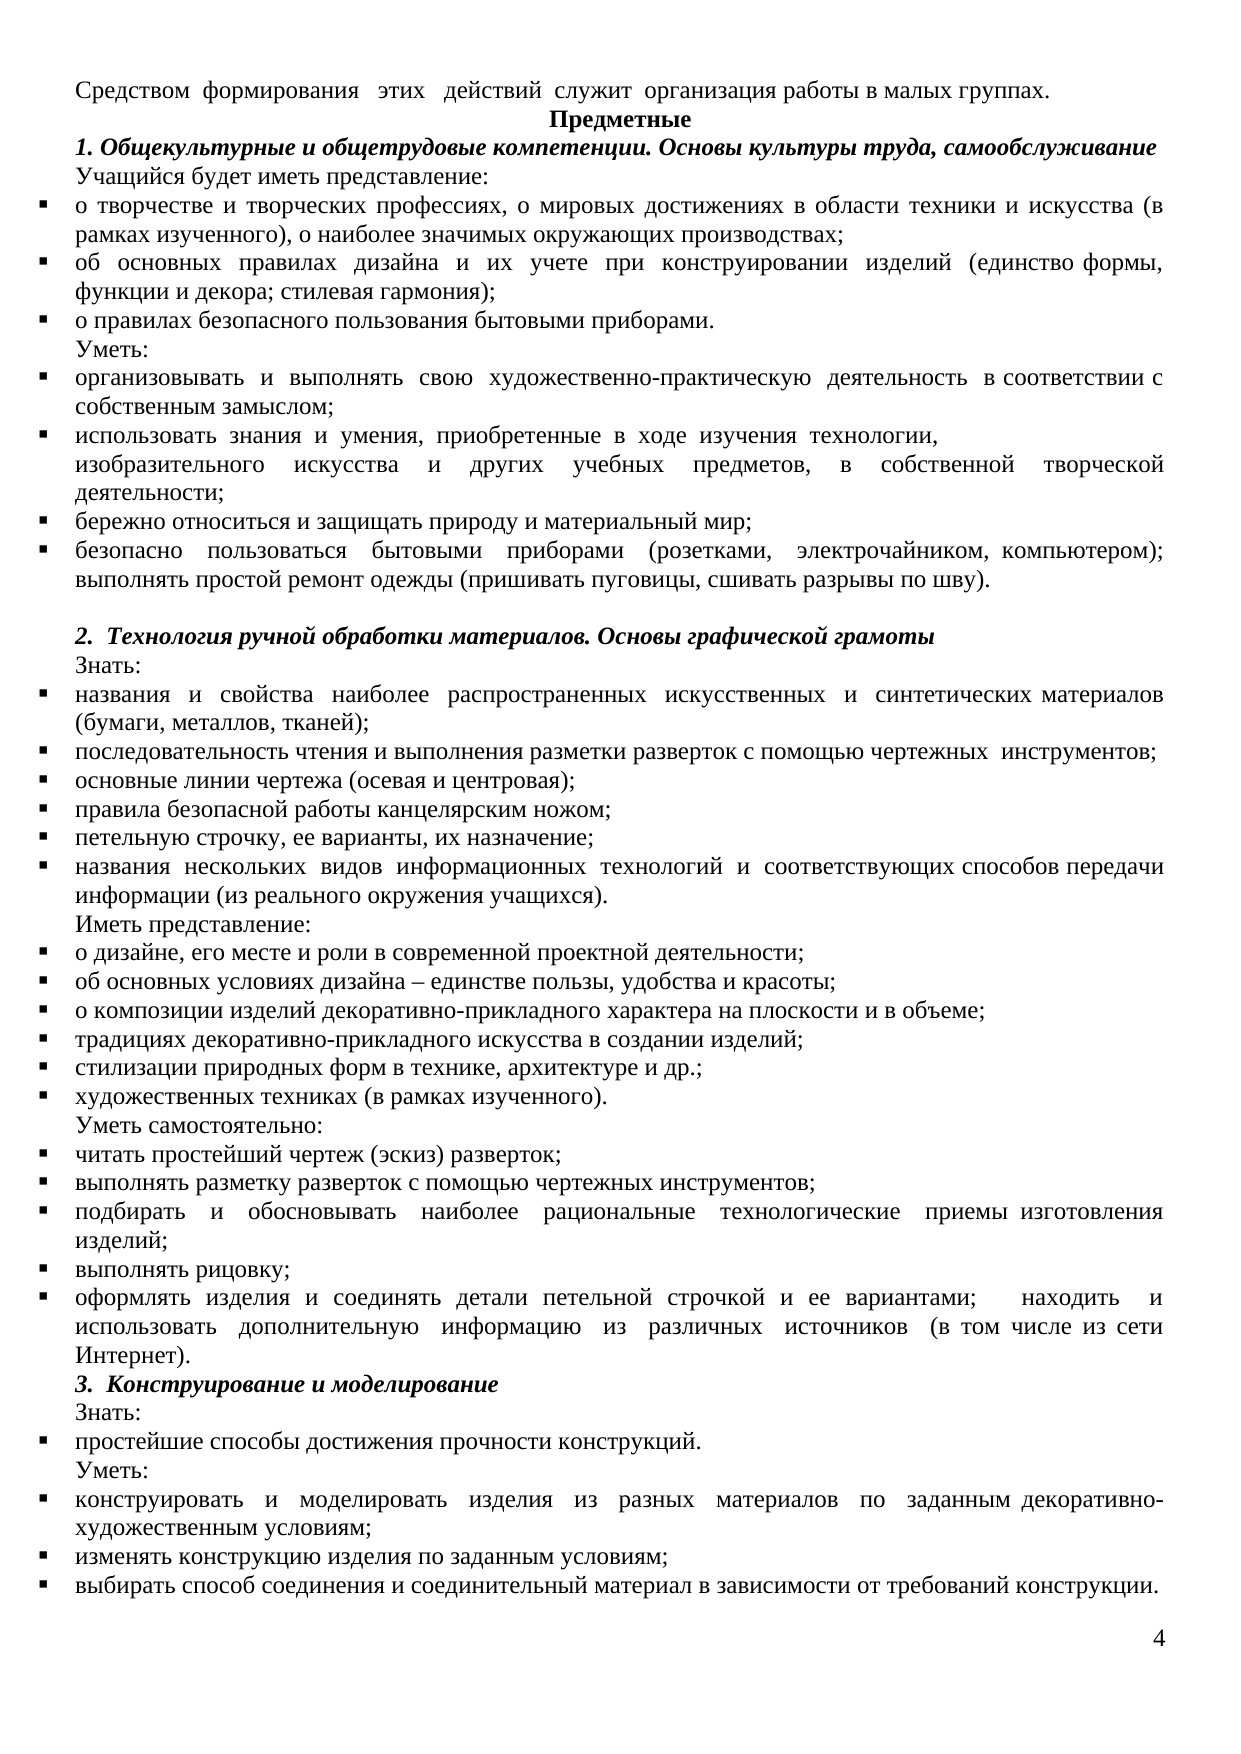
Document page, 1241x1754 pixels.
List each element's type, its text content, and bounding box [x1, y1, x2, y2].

list последовательность чтения и выполнения разметки разверток с помощью чертежных инструментов; [37, 736, 1165, 765]
text Уметь: [75, 334, 1165, 362]
list об основных условиях дизайна – единстве пользы, удобства и красоты; [37, 966, 1165, 995]
list названия нескольких видов информационных технологий и соответствующих способов передачи информации (из реального окружения учащихся). [37, 851, 1165, 909]
list бережно относиться и защищать природу и материальный мир; [37, 506, 1165, 535]
text 2. Технология ручной обработки материалов. Основы графической грамоты [75, 621, 1165, 650]
text Уметь самостоятельно: [75, 1110, 1165, 1139]
list стилизации природных форм в технике, архитектуре и др.; [37, 1052, 1165, 1081]
list о композиции изделий декоративно-прикладного характера на плоскости и в объеме; [37, 995, 1165, 1024]
list о дизайне, его месте и роли в современной проектной деятельности; [37, 937, 1165, 966]
list безопасно пользоваться бытовыми приборами (розетками, электрочайником, компьютером); выполнять простой ремонт одежды (пришивать пуговицы, сшивать разрывы по шву). [37, 535, 1165, 592]
text 1. Общекультурные и общетрудовые компетенции. Основы культуры труда, самообслуживание [75, 132, 1165, 161]
list использовать знания и умения, приобретенные в ходе изучения технологии, [37, 420, 1165, 449]
list выбирать способ соединения и соединительный материал в зависимости от требований конструкции. [37, 1570, 1165, 1599]
text Знать: [75, 650, 1165, 679]
list оформлять изделия и соединять детали петельной строчкой и ее вариантами; находить и использовать дополнительную информацию из различных источников (в том числе из сети Интернет). [37, 1282, 1165, 1369]
list выполнять разметку разверток с помощью чертежных инструментов; [37, 1167, 1165, 1196]
list художественных техниках (в рамках изученного). [37, 1081, 1165, 1110]
list простейшие способы достижения прочности конструкций. [37, 1426, 1165, 1455]
list петельную строчку, ее варианты, их назначение; [37, 822, 1165, 851]
list о творчестве и творческих профессиях, о мировых достижениях в области техники и искусства (в рамках изученного), о наиболее значимых окружающих производствах; [37, 190, 1165, 247]
list об основных правилах дизайна и их учете при конструировании изделий (единство формы, функции и декора; стилевая гармония); [37, 247, 1165, 305]
list выполнять рицовку; [37, 1254, 1165, 1282]
text Средством формирования этих действий служит организация работы в малых группах. [75, 75, 1165, 104]
list о правилах безопасного пользования бытовыми приборами. [37, 305, 1165, 334]
text Учащийся будет иметь представление: [75, 161, 1165, 190]
list названия и свойства наиболее распространенных искусственных и синтетических материалов (бумаги, металлов, тканей); [37, 679, 1165, 736]
text 3. Конструирование и моделирование [75, 1369, 1165, 1397]
text Иметь представление: [75, 909, 1165, 937]
list основные линии чертежа (осевая и центровая); [37, 765, 1165, 794]
list организовывать и выполнять свою художественно-практическую деятельность в соответствии с собственным замыслом; [37, 362, 1165, 420]
text изобразительного искусства и других учебных предметов, в собственной творческой деятельности; [75, 449, 1165, 506]
list конструировать и моделировать изделия из разных материалов по заданным декоративно-художественным условиям; [37, 1484, 1165, 1541]
text Знать: [75, 1397, 1165, 1426]
list изменять конструкцию изделия по заданным условиям; [37, 1541, 1165, 1570]
list читать простейший чертеж (эскиз) разверток; [37, 1139, 1165, 1167]
text Предметные [75, 104, 1165, 132]
list традициях декоративно-прикладного искусства в создании изделий; [37, 1024, 1165, 1052]
list подбирать и обосновывать наиболее рациональные технологические приемы изготовления изделий; [37, 1196, 1165, 1254]
list правила безопасной работы канцелярским ножом; [37, 794, 1165, 822]
text Уметь: [75, 1455, 1165, 1484]
